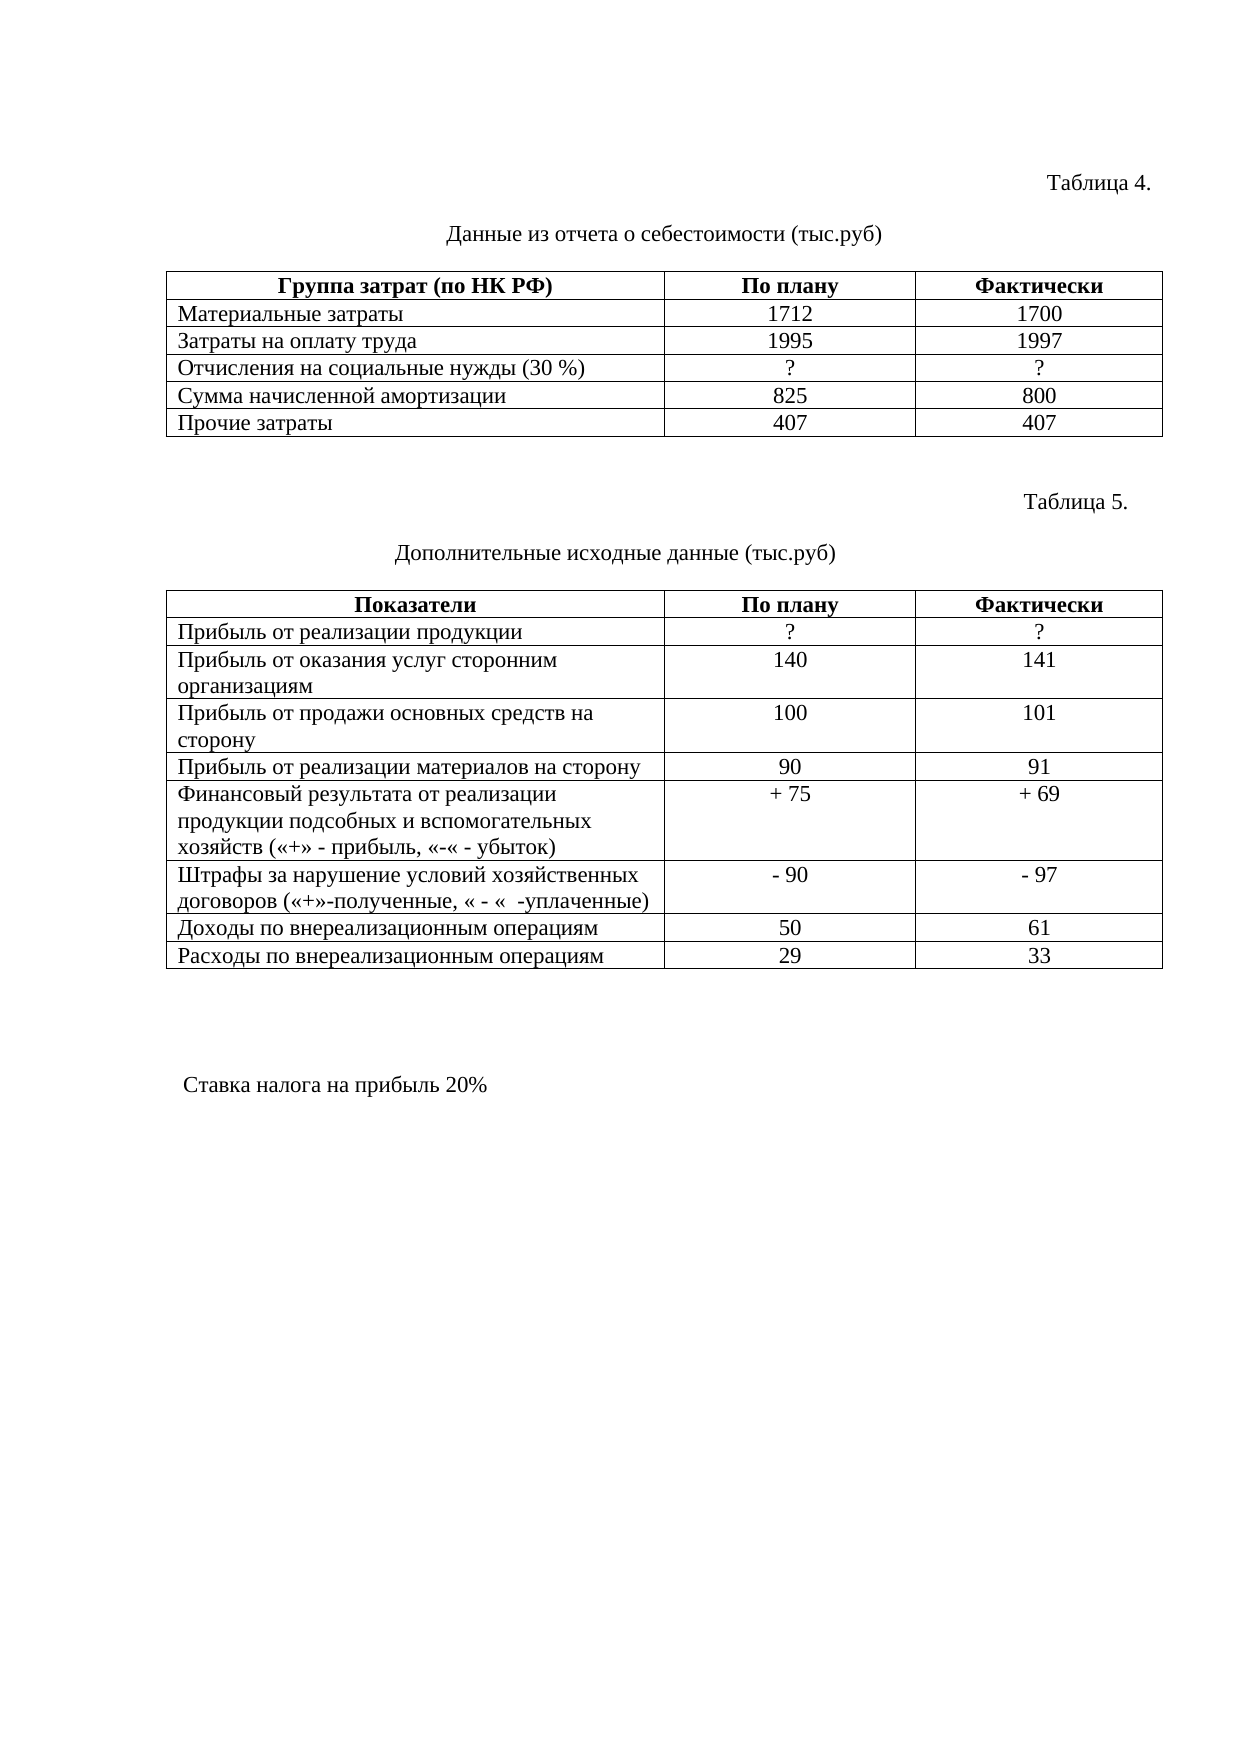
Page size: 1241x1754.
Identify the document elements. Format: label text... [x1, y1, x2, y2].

text Таблица 4. [177, 169, 1152, 196]
table_cell Прибыль от реализации продукции [167, 618, 664, 644]
table_cell Затраты на оплату труда [167, 327, 664, 353]
table_cell Материальные затраты [167, 300, 664, 326]
table_header По плану [665, 591, 915, 617]
table_cell 91 [916, 753, 1162, 779]
table_cell 33 [916, 942, 1162, 968]
table_cell Прочие затраты [167, 409, 664, 436]
table_cell ? [665, 355, 915, 381]
table_header Фактически [916, 591, 1162, 617]
table_cell Прибыль от оказания услуг сторонним организациям [167, 646, 664, 698]
table_cell 407 [665, 409, 915, 436]
table_cell ? [916, 618, 1162, 644]
table_cell + 75 [665, 781, 915, 859]
table_cell 407 [916, 409, 1162, 436]
table_header По плану [665, 272, 915, 299]
table_cell 825 [665, 382, 915, 408]
table_cell Сумма начисленной амортизации [167, 382, 664, 408]
table_header Группа затрат (по НК РФ) [167, 272, 664, 299]
table_cell ? [916, 355, 1162, 381]
table_cell 1995 [665, 327, 915, 353]
table_cell - 90 [665, 861, 915, 913]
table_cell 140 [665, 646, 915, 698]
table_cell Прибыль от продажи основных средств на сторону [167, 699, 664, 752]
text Таблица 5. [177, 488, 1152, 514]
table_cell Отчисления на социальные нужды (30 %) [167, 355, 664, 381]
table_cell Прибыль от реализации материалов на сторону [167, 753, 664, 779]
table_header Показатели [167, 591, 664, 617]
table_cell 1700 [916, 300, 1162, 326]
text Данные из отчета о себестоимости (тыс.руб) [177, 220, 1152, 247]
text Ставка налога на прибыль 20% [177, 1071, 1152, 1098]
table_cell 1712 [665, 300, 915, 326]
table_cell Доходы по внереализационным операциям [167, 914, 664, 941]
text Дополнительные исходные данные (тыс.руб) [177, 539, 1152, 565]
table_cell Расходы по внереализационным операциям [167, 942, 664, 968]
table_cell + 69 [916, 781, 1162, 859]
table_cell 90 [665, 753, 915, 779]
table_header Фактически [916, 272, 1162, 299]
table_cell 800 [916, 382, 1162, 408]
table_cell 50 [665, 914, 915, 941]
table_cell 29 [665, 942, 915, 968]
table_cell - 97 [916, 861, 1162, 913]
table_cell ? [665, 618, 915, 644]
table_cell Штрафы за нарушение условий хозяйственных договоров («+»-полученные, « - « -уплаченные) [167, 861, 664, 913]
table_cell 61 [916, 914, 1162, 941]
table_cell 141 [916, 646, 1162, 698]
table_cell 1997 [916, 327, 1162, 353]
table_cell 100 [665, 699, 915, 752]
table_cell Финансовый результата от реализации продукции подсобных и вспомогательных хозяйств («+» - прибыль, «-« - убыток) [167, 781, 664, 859]
table_cell 101 [916, 699, 1162, 752]
